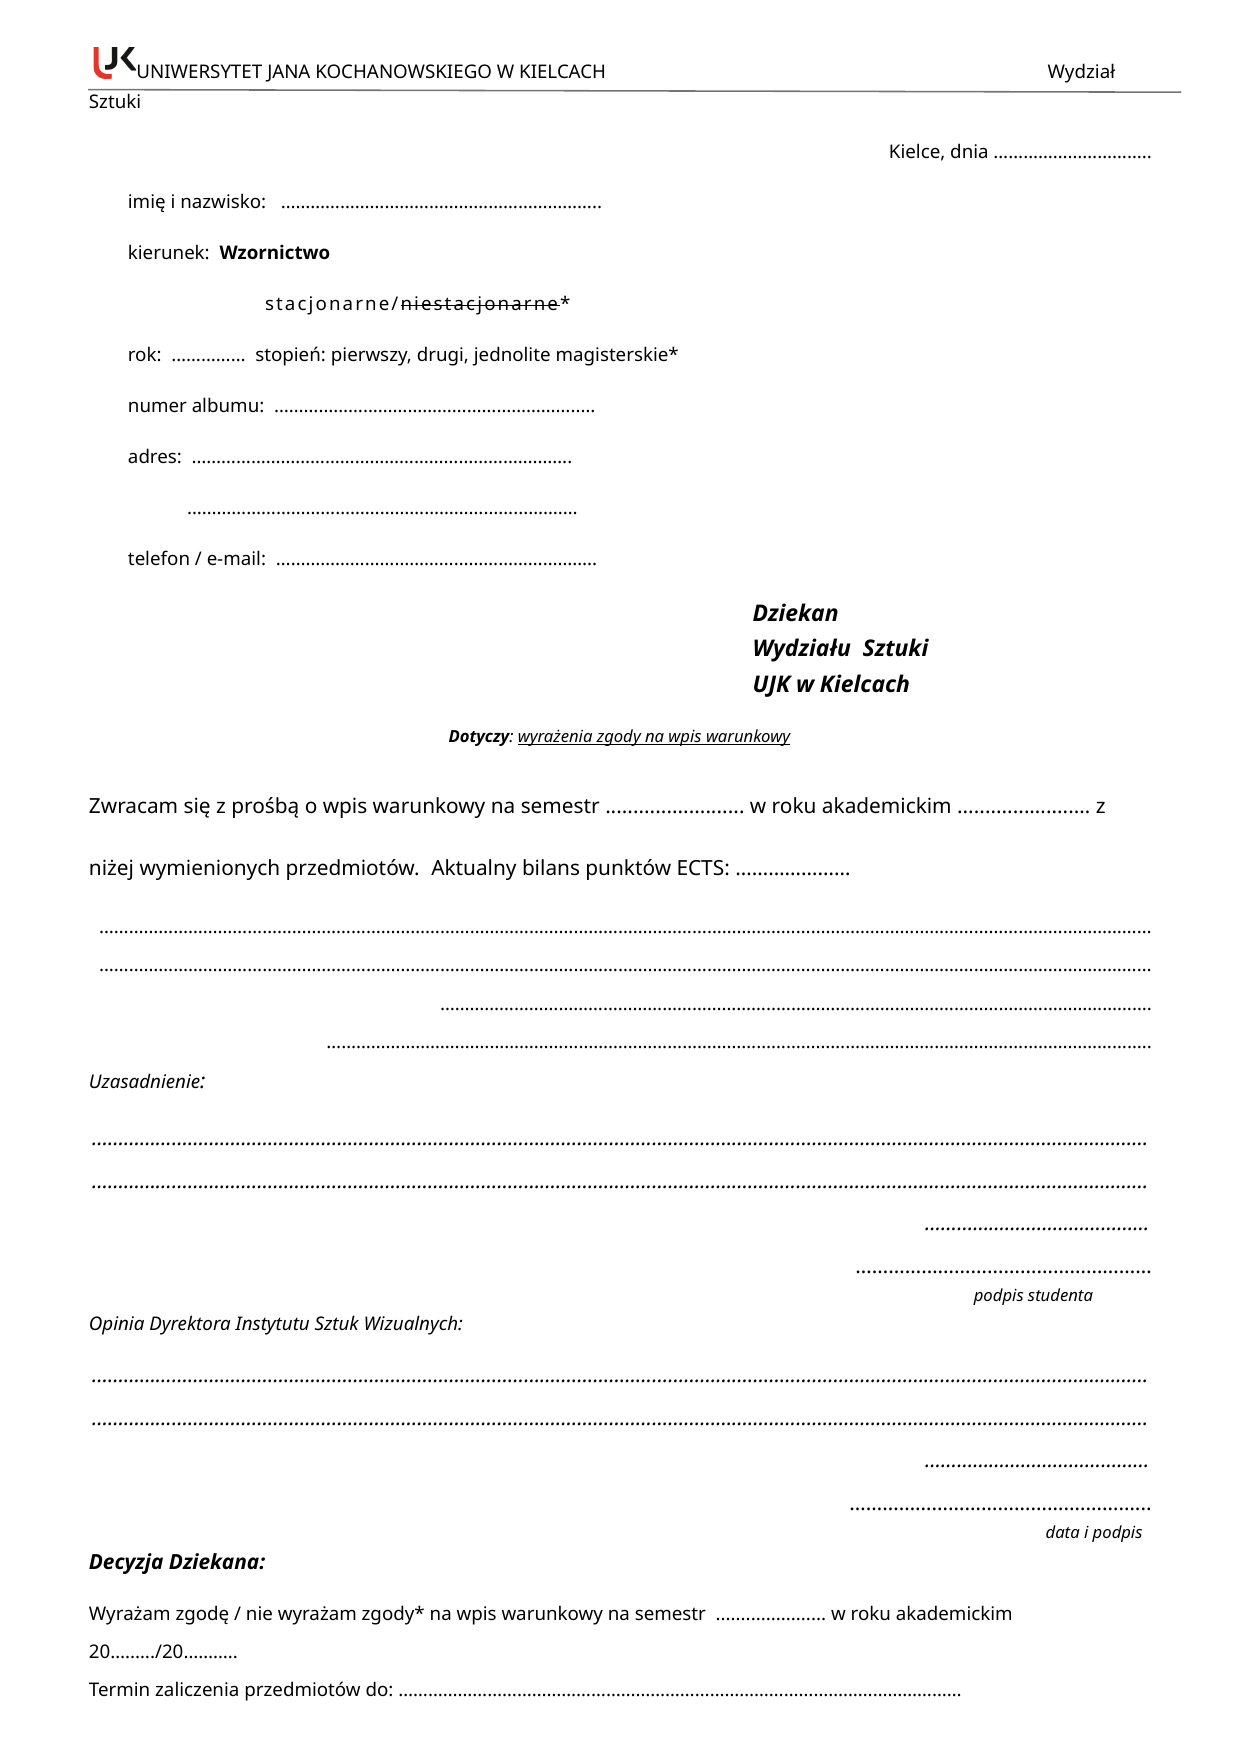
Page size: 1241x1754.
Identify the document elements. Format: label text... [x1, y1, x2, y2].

text Decyzja Dziekana: [89, 1547, 1152, 1575]
text Dziekan [89, 596, 1152, 628]
text …………………………………………………………...…….… [89, 494, 1152, 520]
text …………………………………………………………………………………………………………………………………………………………………………………………………………………………………………………………………………………………………………………………………………………………………………………………………… [89, 1123, 1152, 1237]
text numer albumu: ……………………………………………………..… [89, 392, 1152, 418]
text Dotyczy: wyrażenia zgody na wpis warunkowy [89, 725, 1152, 748]
text UNIWERSYTET JANA KOCHANOWSKIEGO W KIELCACH Wydział Sztuki [89, 91, 1152, 113]
text rok: …………… stopień: pierwszy, drugi, jednolite magisterskie* [89, 341, 1152, 367]
text Kielce, dnia ………………………….. [89, 138, 1152, 163]
text podpis studenta [826, 1284, 1152, 1306]
text Uzasadnienie: [89, 1066, 1152, 1095]
text stacjonarne/niestacjonarne* [89, 290, 1152, 316]
text ………………………………….…………... [89, 1488, 1152, 1517]
text adres: …………………………………………………………….……. [89, 443, 1152, 469]
text …………………………………………………………………………………………………………………………………………………………………………………………………………………………………………………………………………………………………………………………………………………………………………………………………… [89, 1360, 1152, 1474]
text ……………………………………………………………………………………………………………………………………………………………………………………………………………………………………………………………………………………………………………………………………………………………………………………………………………………………………………………..………………………………………………………………….………………………………………………………………………………………………………………………………………………….. [89, 913, 1152, 1054]
text Wyrażam zgodę / nie wyrażam zgody* na wpis warunkowy na semestr ...................... w roku akademickim 20…..…./20……….. [89, 1600, 1152, 1664]
text Wydziału Sztuki [89, 632, 1152, 664]
text telefon / e-mail: ……………………………………………………….. [89, 545, 1152, 571]
text Termin zaliczenia przedmiotów do: …………………………………………………………………………………………………… [89, 1677, 1152, 1702]
text UJK w Kielcach [89, 668, 1152, 699]
text ……………………………………………… [89, 1251, 1152, 1279]
text data i podpis [89, 1521, 1152, 1543]
text Opinia Dyrektora Instytutu Sztuk Wizualnych: [89, 1310, 1152, 1335]
text imię i nazwisko: ……………………………………………………….. [89, 188, 1152, 214]
text UNIWERSYTET JANA KOCHANOWSKIEGO W KIELCACH Wydział Sztuki [89, 47, 1152, 91]
text Zwracam się z prośbą o wpis warunkowy na semestr ......................... w roku akademickim .............….....… z niżej wymienionych przedmiotów. Aktualny bilans punktów ECTS: ………………… [89, 791, 1152, 882]
text kierunek: Wzornictwo [89, 239, 1152, 265]
